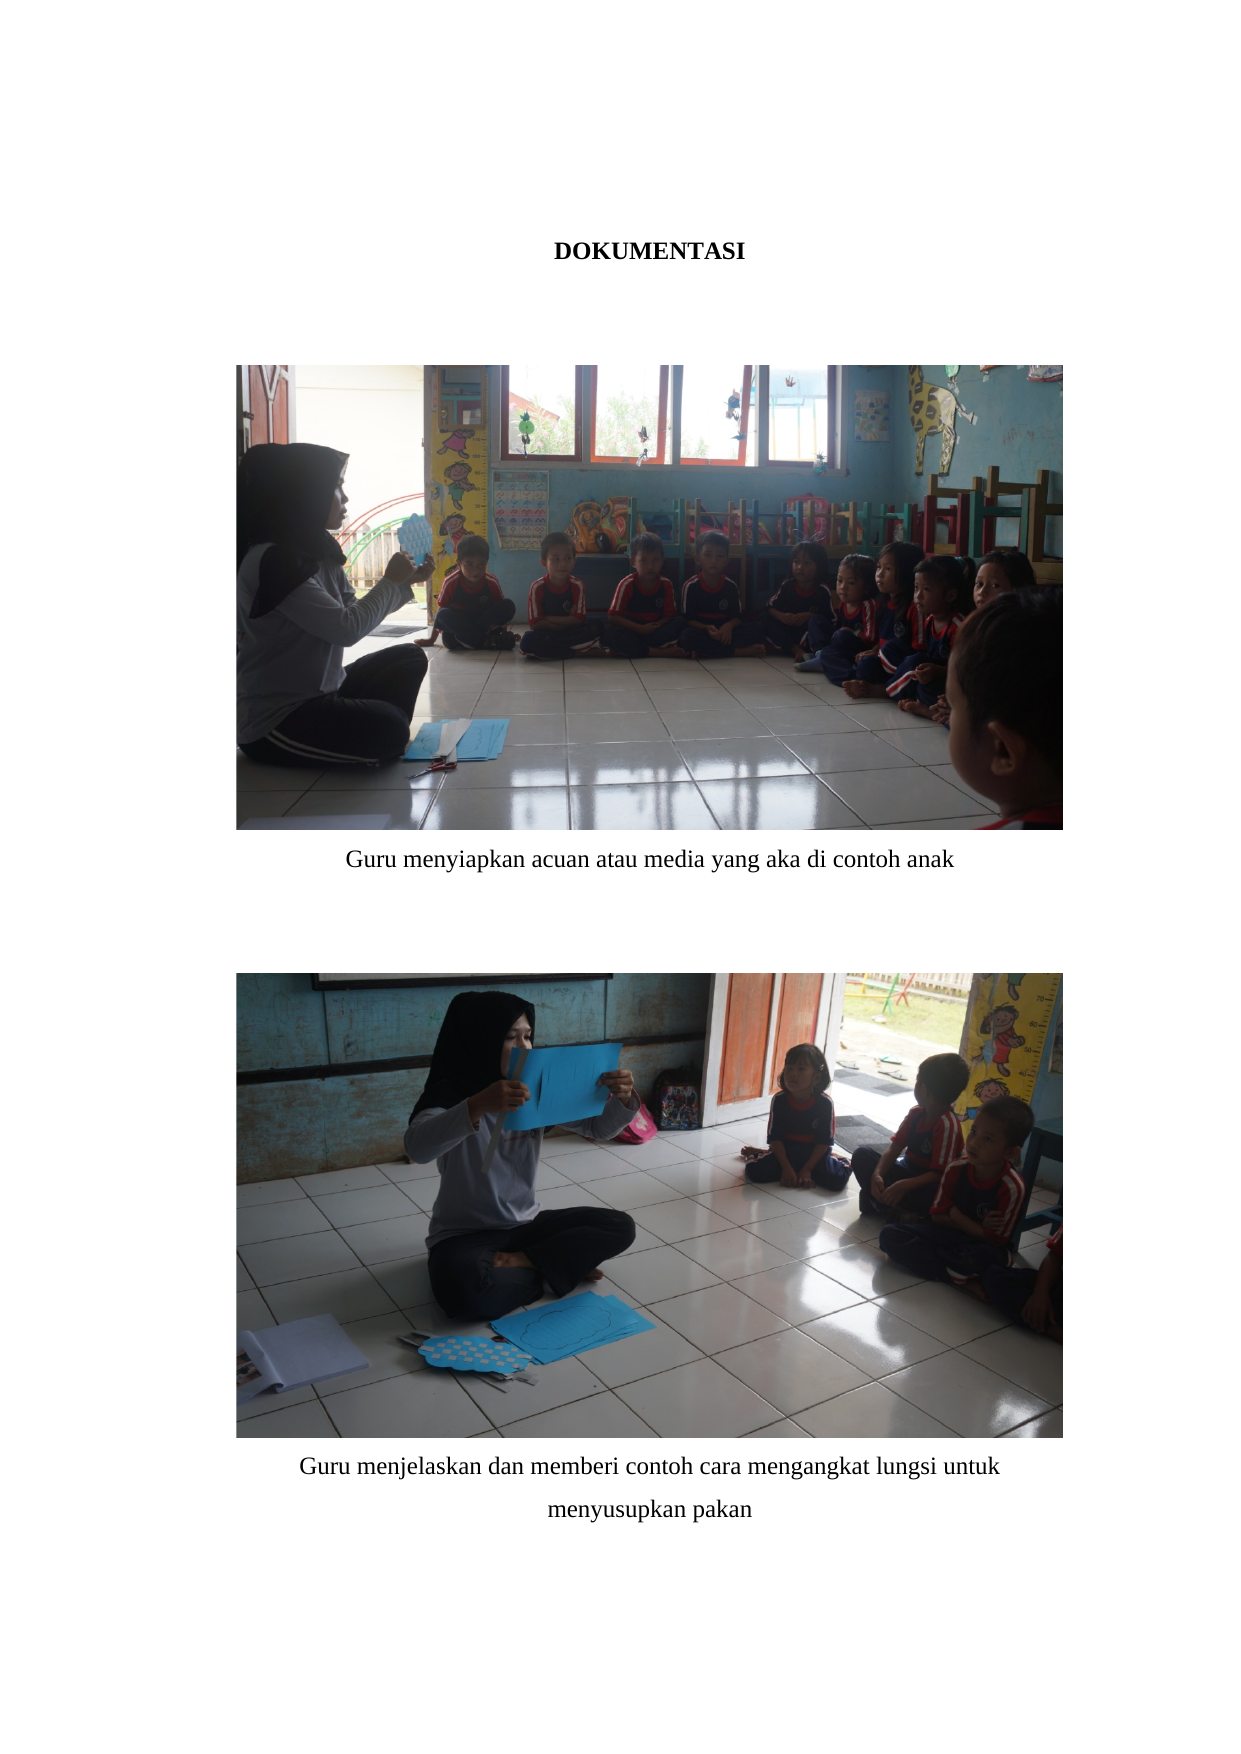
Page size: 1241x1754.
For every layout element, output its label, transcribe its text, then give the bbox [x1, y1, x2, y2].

text DOKUMENTASI [236, 236, 1063, 265]
text Guru menjelaskan dan memberi contoh cara mengangkat lungsi untuk menyusupkan pakan [236, 1451, 1063, 1523]
picture [236, 973, 1063, 1438]
text Guru menyiapkan acuan atau media yang aka di contoh anak [236, 844, 1063, 873]
picture [236, 365, 1063, 830]
